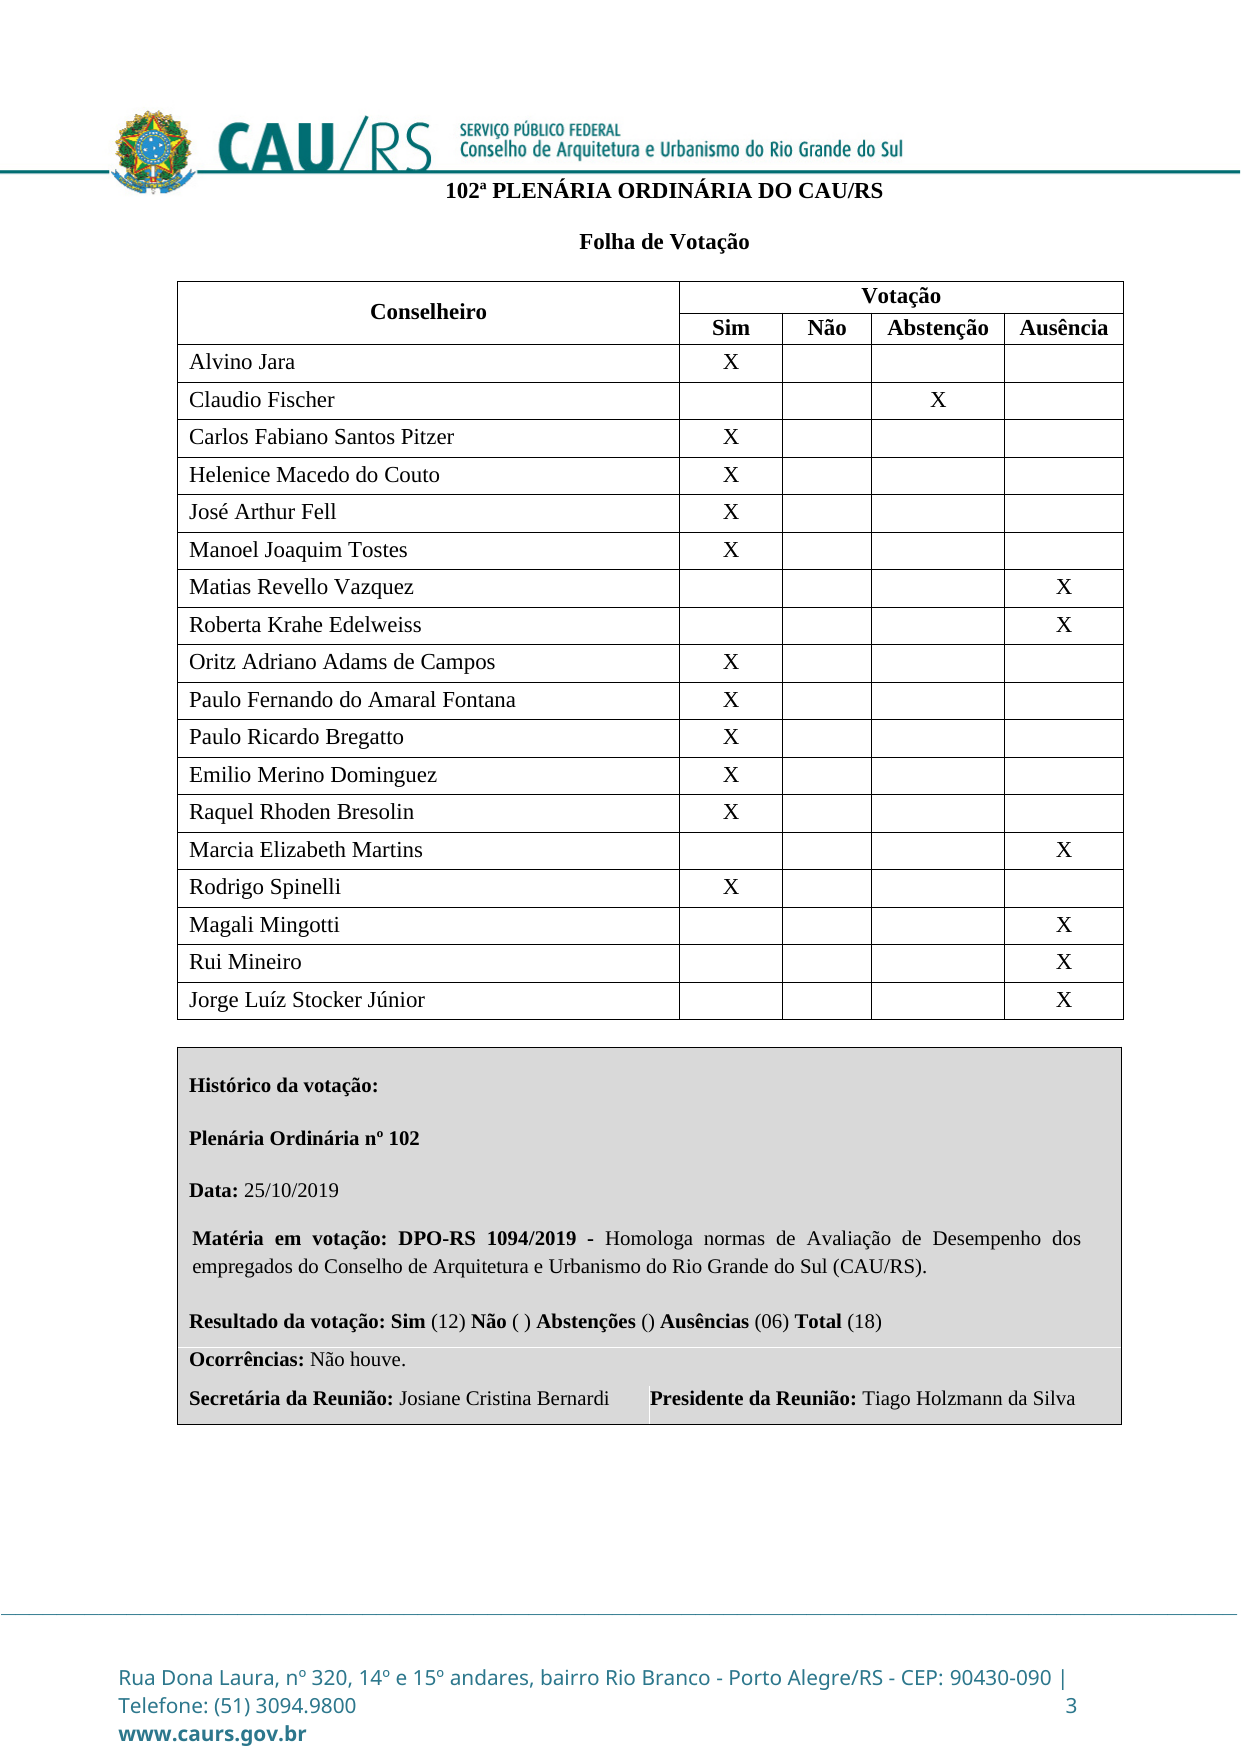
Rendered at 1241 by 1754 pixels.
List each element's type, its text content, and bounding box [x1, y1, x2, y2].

table_cell [872, 833, 1004, 869]
table_cell [783, 983, 871, 1019]
table_cell X [680, 458, 782, 494]
table_cell [872, 345, 1004, 382]
table_cell Não [783, 314, 871, 344]
table_cell [783, 720, 871, 757]
table_cell [872, 945, 1004, 982]
table_cell [783, 683, 871, 719]
table_cell [783, 795, 871, 832]
table_cell X [1005, 608, 1123, 644]
table_header Histórico da votação: [178, 1048, 1121, 1125]
table_cell [783, 870, 871, 907]
table_cell [872, 683, 1004, 719]
table_cell X [680, 795, 782, 832]
table_cell X [680, 420, 782, 457]
table_cell [872, 908, 1004, 944]
table_cell X [1005, 833, 1123, 869]
table_cell [783, 383, 871, 419]
table_cell Presidente da Reunião: Tiago Holzmann da Silva [650, 1386, 1121, 1424]
table_cell [783, 645, 871, 682]
table_cell [872, 608, 1004, 644]
table_cell [680, 608, 782, 644]
table_cell [783, 908, 871, 944]
table_cell [1005, 683, 1123, 719]
table_cell Roberta Krahe Edelweiss [178, 608, 679, 644]
table_cell Ocorrências: Não houve. [178, 1348, 1121, 1386]
table_cell [680, 945, 782, 982]
table_cell Emilio Merino Dominguez [178, 758, 679, 794]
table_cell X [1005, 570, 1123, 607]
table_cell Helenice Macedo do Couto [178, 458, 679, 494]
table_cell Paulo Fernando do Amaral Fontana [178, 683, 679, 719]
table_header Votação [680, 282, 1123, 313]
table_cell Marcia Elizabeth Martins [178, 833, 679, 869]
table_cell Magali Mingotti [178, 908, 679, 944]
table_cell [783, 533, 871, 569]
table_cell [783, 495, 871, 532]
table_cell Plenária Ordinária nº 102 [178, 1125, 1121, 1178]
table_cell [872, 570, 1004, 607]
table_cell [783, 458, 871, 494]
table_cell Claudio Fischer [178, 383, 679, 419]
table_cell [783, 833, 871, 869]
table_cell Oritz Adriano Adams de Campos [178, 645, 679, 682]
table_cell [872, 533, 1004, 569]
table_cell [1005, 495, 1123, 532]
table_cell [872, 645, 1004, 682]
table_cell [1005, 720, 1123, 757]
table_cell Paulo Ricardo Bregatto [178, 720, 679, 757]
table_cell Raquel Rhoden Bresolin [178, 795, 679, 832]
table_cell [872, 758, 1004, 794]
table_cell Secretária da Reunião: Josiane Cristina Bernardi [178, 1386, 649, 1424]
table_cell [872, 870, 1004, 907]
table_cell X [680, 345, 782, 382]
table_cell [783, 420, 871, 457]
table_cell Data: 25/10/2019 Matéria em votação: DPO-RS 1094/2019 - Homologa normas de Avaliação de Desempenho dos empregados do Conselho de Arquitetura e Urbanismo do Rio Grande do Sul (CAU/RS). [178, 1178, 1121, 1309]
table_cell Abstenção [872, 314, 1004, 344]
table_cell [872, 420, 1004, 457]
text 102ª PLENÁRIA ORDINÁRIA DO CAU/RS [177, 177, 1152, 203]
table_cell [872, 458, 1004, 494]
table_cell Rodrigo Spinelli [178, 870, 679, 907]
table_cell [1005, 795, 1123, 832]
table_cell [1005, 420, 1123, 457]
table_cell [680, 983, 782, 1019]
table_cell [783, 945, 871, 982]
table_cell [783, 608, 871, 644]
table_cell X [680, 758, 782, 794]
table_cell [872, 795, 1004, 832]
table_cell [680, 570, 782, 607]
table_cell [783, 570, 871, 607]
table_cell X [680, 495, 782, 532]
table_cell [872, 495, 1004, 532]
table_cell Alvino Jara [178, 345, 679, 382]
table_cell Manoel Joaquim Tostes [178, 533, 679, 569]
table_cell X [680, 533, 782, 569]
table_cell [1005, 870, 1123, 907]
table_cell [1005, 345, 1123, 382]
table_cell Rui Mineiro [178, 945, 679, 982]
table_cell [680, 833, 782, 869]
table_cell X [872, 383, 1004, 419]
table_cell [783, 345, 871, 382]
table_cell X [680, 683, 782, 719]
table_cell X [1005, 908, 1123, 944]
picture [0, 44, 1241, 205]
table_cell [1005, 533, 1123, 569]
table_cell [1005, 458, 1123, 494]
table_cell [680, 383, 782, 419]
table_cell Ausência [1005, 314, 1123, 344]
table_header Conselheiro [178, 282, 679, 344]
table_cell X [680, 870, 782, 907]
table_cell [872, 720, 1004, 757]
table_cell [1005, 758, 1123, 794]
table_cell X [680, 720, 782, 757]
table_cell [872, 983, 1004, 1019]
table_cell [680, 908, 782, 944]
table_cell Resultado da votação: Sim (12) Não ( ) Abstenções () Ausências (06) Total (18) [178, 1309, 1121, 1347]
table_cell Carlos Fabiano Santos Pitzer [178, 420, 679, 457]
table_cell Sim [680, 314, 782, 344]
table_cell Matias Revello Vazquez [178, 570, 679, 607]
table_cell [1005, 645, 1123, 682]
table_cell José Arthur Fell [178, 495, 679, 532]
table_cell [783, 758, 871, 794]
text Folha de Votação [177, 228, 1152, 254]
table_cell X [1005, 983, 1123, 1019]
table_cell X [1005, 945, 1123, 982]
table_cell X [680, 645, 782, 682]
table_cell [1005, 383, 1123, 419]
table_cell Jorge Luíz Stocker Júnior [178, 983, 679, 1019]
